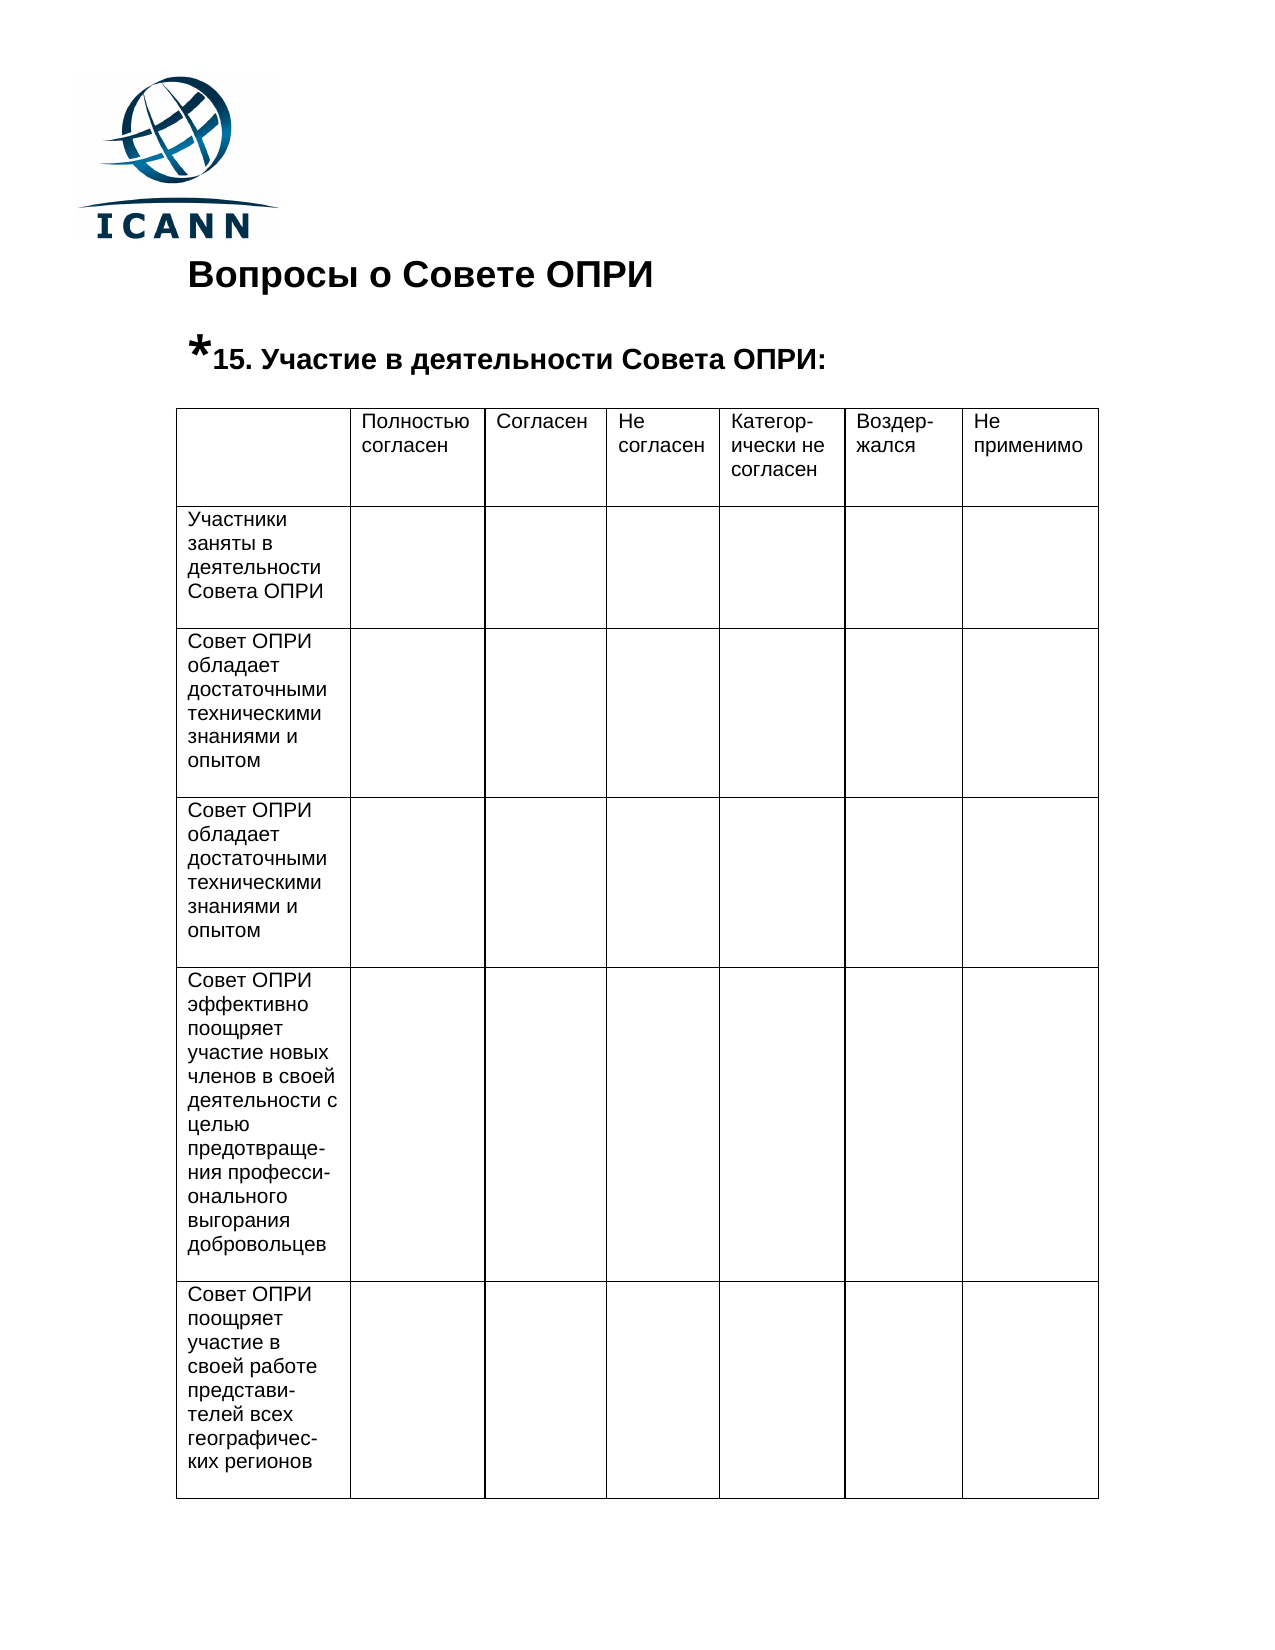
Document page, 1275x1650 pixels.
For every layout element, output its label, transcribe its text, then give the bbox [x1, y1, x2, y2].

table_cell [846, 629, 962, 797]
table_cell [846, 507, 962, 627]
text *15. Участие в деятельности Совета ОПРИ: [187, 320, 1087, 383]
table_cell [486, 798, 606, 967]
table_header Не применимо [963, 409, 1098, 506]
table_cell [351, 1282, 484, 1498]
table_cell [486, 968, 606, 1281]
table_cell [963, 968, 1098, 1281]
table_cell Совет ОПРИ обладает достаточными техническими знаниями и опытом [177, 629, 350, 797]
table_cell [720, 1282, 844, 1498]
table_cell [720, 968, 844, 1281]
table_header [177, 409, 350, 506]
table_cell Участники заняты в деятельности Совета ОПРИ [177, 507, 350, 627]
table_header Не согласен [607, 409, 719, 506]
table_cell Совет ОПРИ обладает достаточными техническими знаниями и опытом [177, 798, 350, 967]
table_cell [486, 507, 606, 627]
table_cell [607, 629, 719, 797]
table_cell [351, 629, 484, 797]
table_cell [351, 507, 484, 627]
text Вопросы о Совете ОПРИ [187, 252, 1087, 295]
picture [75, 75, 282, 241]
table_cell [963, 1282, 1098, 1498]
table_header Воздержался [846, 409, 962, 506]
table_cell [607, 968, 719, 1281]
table_cell [720, 507, 844, 627]
table_cell [846, 1282, 962, 1498]
table_cell Совет ОПРИ поощряет участие в своей работе представителей всех географических регионов [177, 1282, 350, 1498]
table_header Согласен [486, 409, 606, 506]
table_cell [963, 798, 1098, 967]
table_cell [720, 629, 844, 797]
table_cell [486, 629, 606, 797]
table_header Полностью согласен [351, 409, 484, 506]
table_cell [607, 1282, 719, 1498]
table_cell [607, 507, 719, 627]
table_cell [486, 1282, 606, 1498]
table_cell [720, 798, 844, 967]
table_header Категорически не согласен [720, 409, 844, 506]
table_cell [846, 968, 962, 1281]
table_cell [351, 798, 484, 967]
table_cell [351, 968, 484, 1281]
table_cell Совет ОПРИ эффективно поощряет участие новых членов в своей деятельности с целью предотвращения профессионального выгорания добровольцев [177, 968, 350, 1281]
table_cell [963, 629, 1098, 797]
table_cell [963, 507, 1098, 627]
table_cell [846, 798, 962, 967]
table_cell [607, 798, 719, 967]
